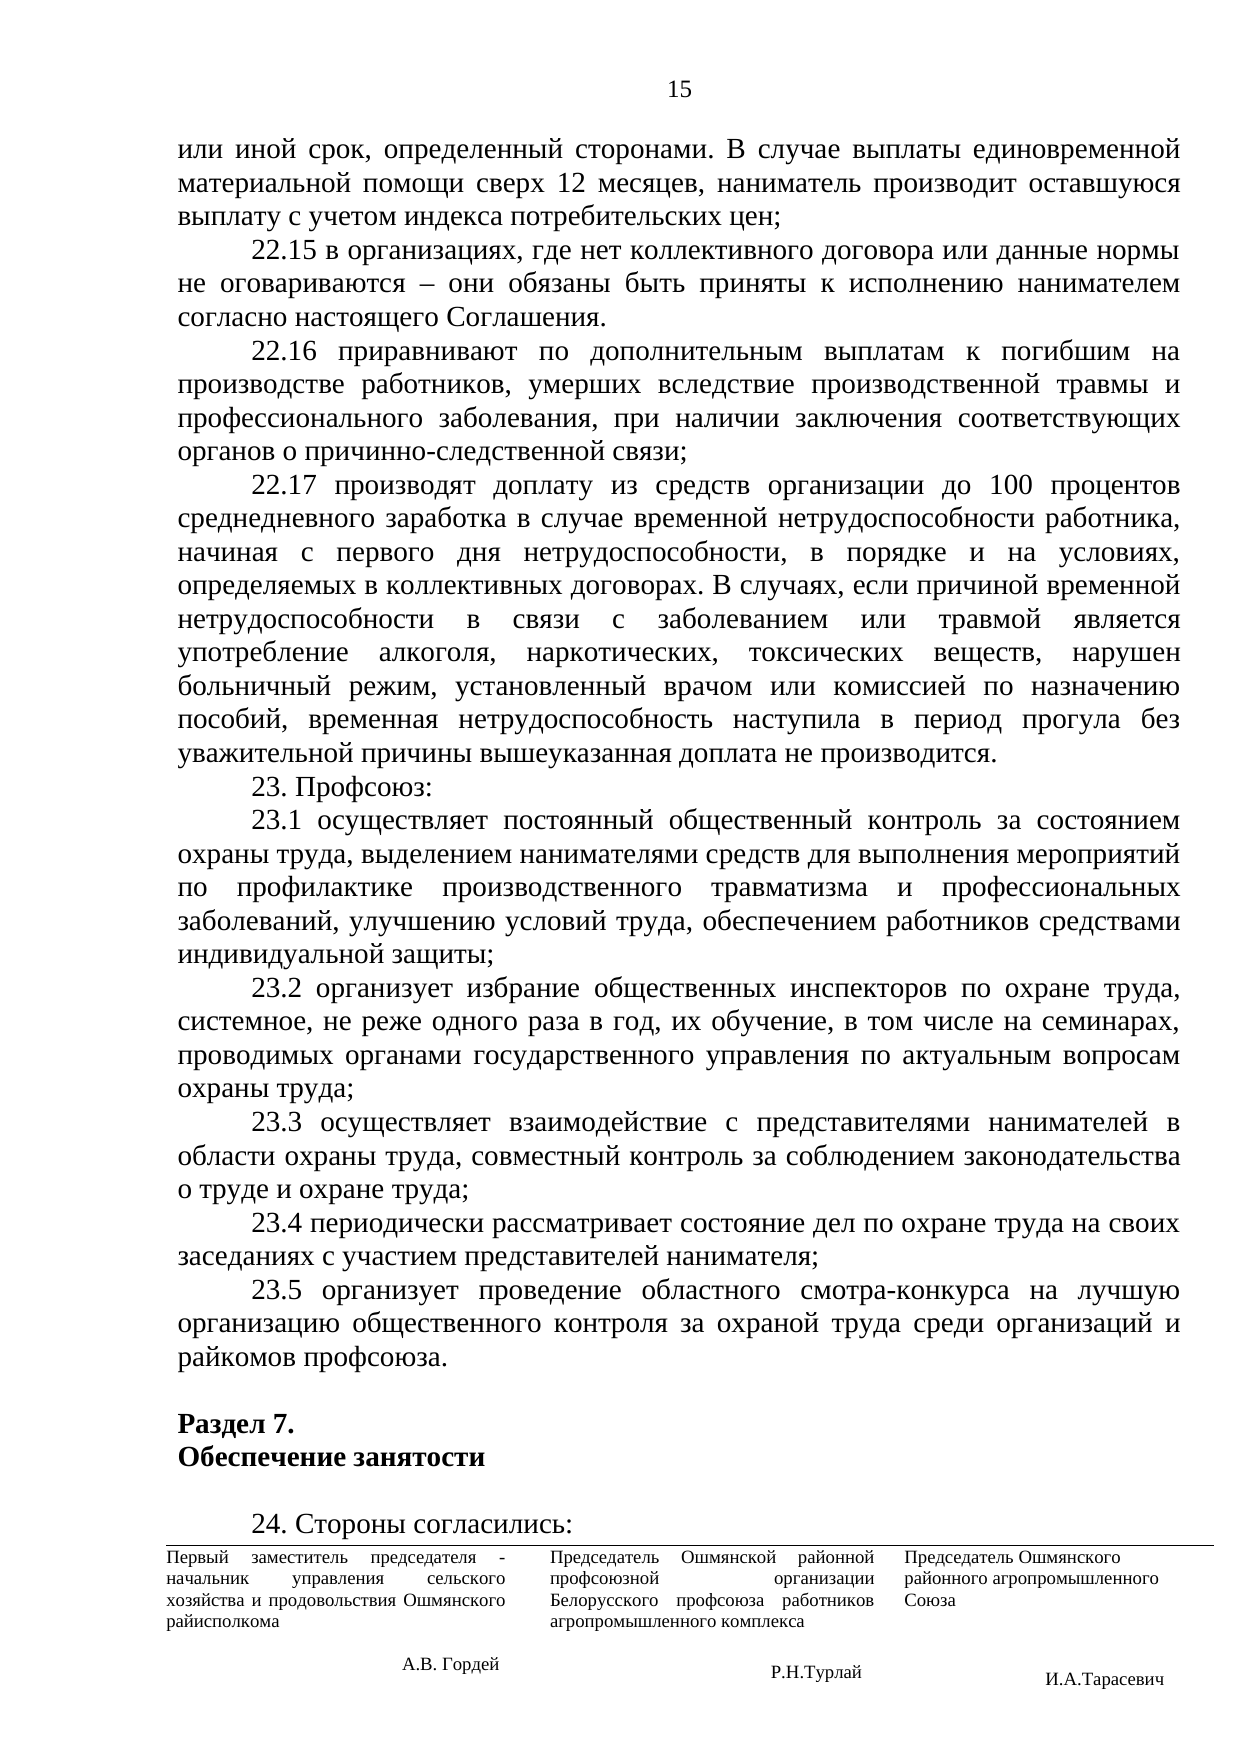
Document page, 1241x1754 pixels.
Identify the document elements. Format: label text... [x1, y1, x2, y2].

text 22.15 в организациях, где нет коллективного договора или данные нормы не оговариваются – они обязаны быть приняты к исполнению нанимателем согласно настоящего Соглашения. [177, 232, 1181, 333]
text 22.16 приравнивают по дополнительным выплатам к погибшим на производстве работников, умерших вследствие производственной травмы и профессионального заболевания, при наличии заключения соответствующих органов о причинно-следственной связи; [177, 333, 1181, 467]
text 23. Профсоюз: [177, 769, 1181, 802]
text 23.1 осуществляет постоянный общественный контроль за состоянием охраны труда, выделением нанимателями средств для выполнения мероприятий по профилактике производственного травматизма и профессиональных заболеваний, улучшению условий труда, обеспечением работников средствами индивидуальной защиты; [177, 802, 1181, 970]
text Раздел 7. [177, 1406, 1181, 1439]
text 23.2 организует избрание общественных инспекторов по охране труда, системное, не реже одного раза в год, их обучение, в том числе на семинарах, проводимых органами государственного управления по актуальным вопросам охраны труда; [177, 970, 1181, 1104]
text 23.5 организует проведение областного смотра-конкурса на лучшую организацию общественного контроля за охраной труда среди организаций и райкомов профсоюза. [177, 1272, 1181, 1372]
text 24. Стороны согласились: [177, 1507, 1181, 1540]
text Обеспечение занятости [177, 1439, 1181, 1473]
text 23.3 осуществляет взаимодействие с представителями нанимателей в области охраны труда, совместный контроль за соблюдением законодательства о труде и охране труда; [177, 1104, 1181, 1205]
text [177, 131, 1181, 232]
text 23.4 периодически рассматривает состояние дел по охране труда на своих заседаниях с участием представителей нанимателя; [177, 1205, 1181, 1272]
text 22.17 производят доплату из средств организации до 100 процентов среднедневного заработка в случае временной нетрудоспособности работника, начиная с первого дня нетрудоспособности, в порядке и на условиях, определяемых в коллективных договорах. В случаях, если причиной временной нетрудоспособности в связи с заболеванием или травмой является употребление алкоголя, наркотических, токсических веществ, нарушен больничный режим, установленный врачом или комиссией по назначению пособий, временная нетрудоспособность наступила в период прогула без уважительной причины вышеуказанная доплата не производится. [177, 467, 1181, 769]
